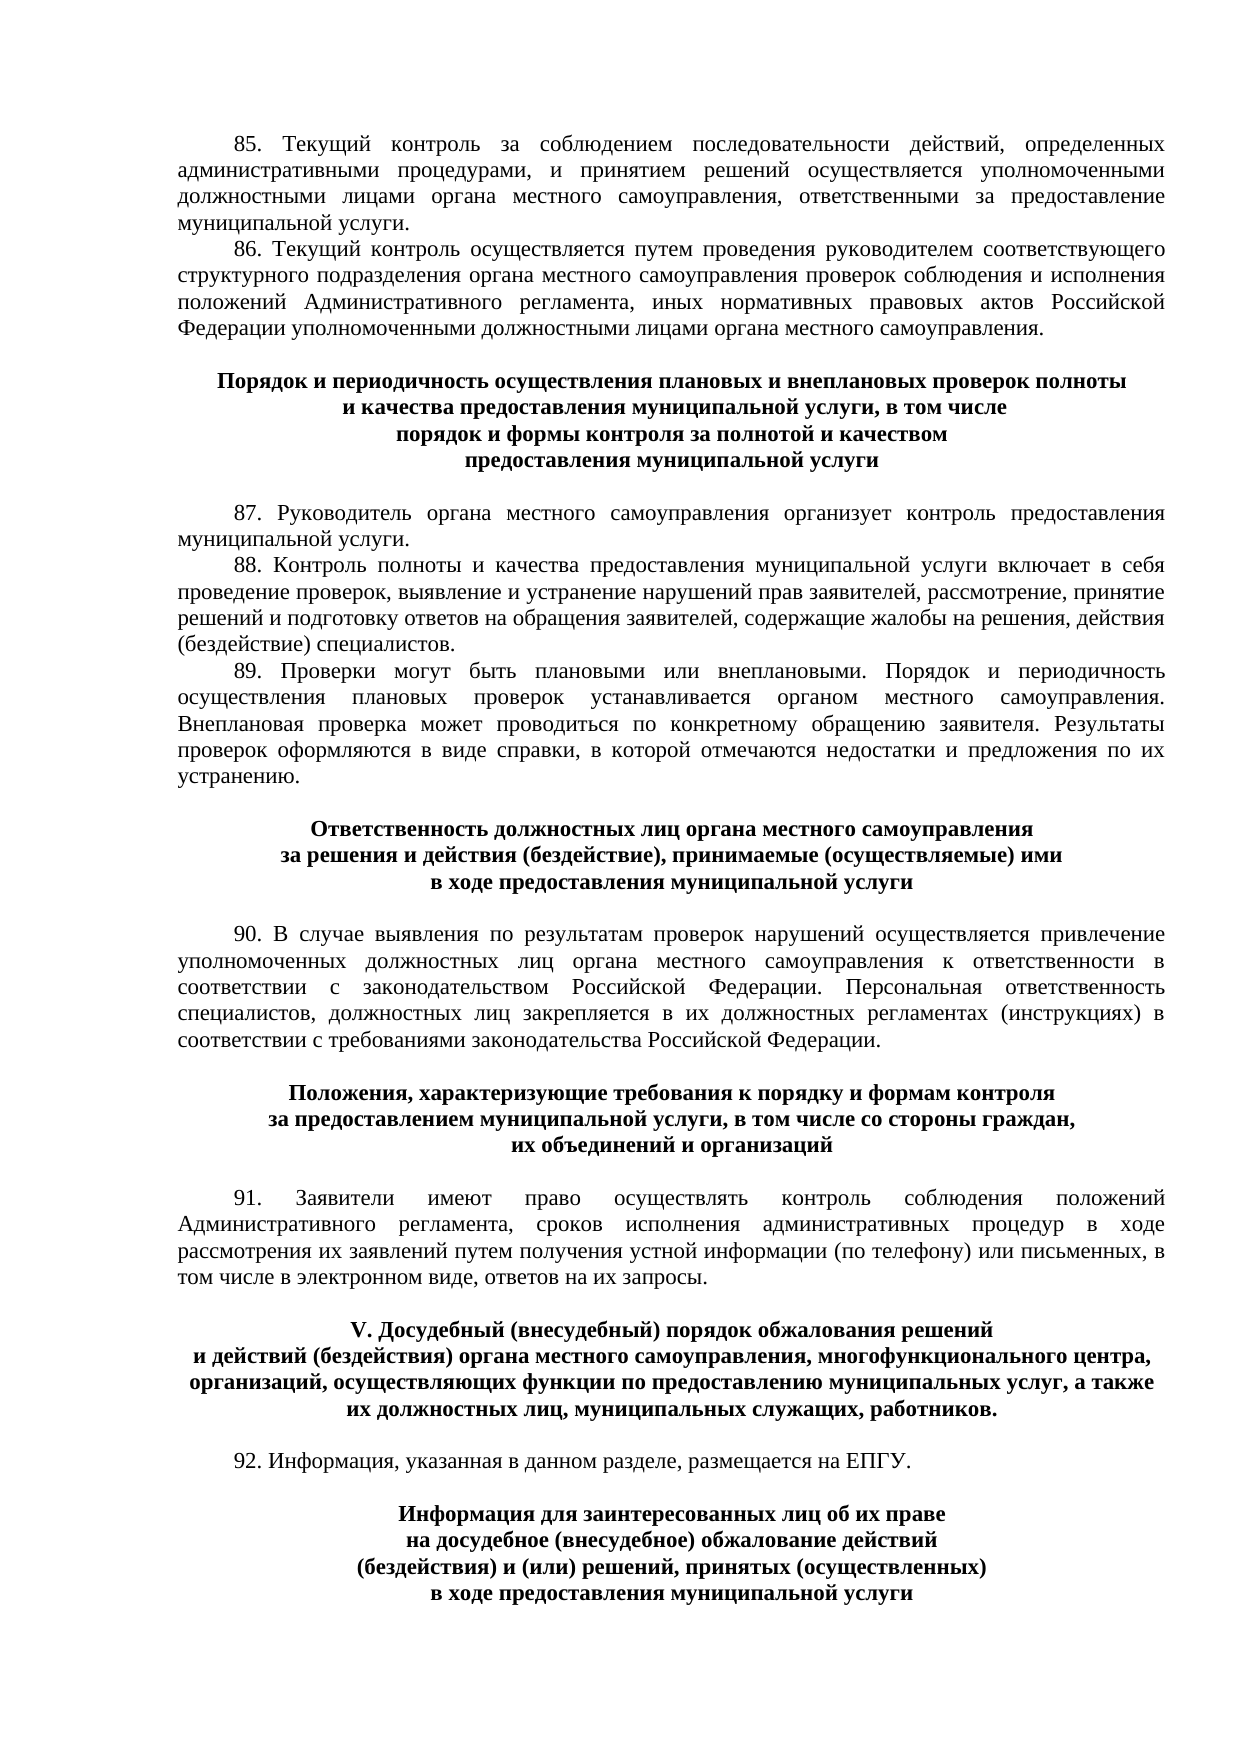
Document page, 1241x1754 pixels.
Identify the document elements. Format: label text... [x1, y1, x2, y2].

text 86. Текущий контроль осуществляется путем проведения руководителем соответствующего структурного подразделения органа местного самоуправления проверок соблюдения и исполнения положений Административного регламента, иных нормативных правовых актов Российской Федерации уполномоченными должностными лицами органа местного самоуправления. [177, 235, 1167, 341]
text 88. Контроль полноты и качества предоставления муниципальной услуги включает в себя проведение проверок, выявление и устранение нарушений прав заявителей, рассмотрение, принятие решений и подготовку ответов на обращения заявителей, содержащие жалобы на решения, действия (бездействие) специалистов. [177, 551, 1167, 657]
title их объединений и организаций [177, 1131, 1167, 1158]
text порядок и формы контроля за полнотой и качеством [177, 420, 1167, 446]
text в ходе предоставления муниципальной услуги [177, 868, 1167, 894]
text Ответственность должностных лиц органа местного самоуправления [177, 815, 1167, 841]
title Информация для заинтересованных лиц об их праве [177, 1500, 1167, 1527]
text предоставления муниципальной услуги [177, 446, 1167, 472]
text 92. Информация, указанная в данном разделе, размещается на ЕПГУ. [177, 1447, 1167, 1474]
title в ходе предоставления муниципальной услуги [177, 1579, 1167, 1606]
title за предоставлением муниципальной услуги, в том числе со стороны граждан, [177, 1105, 1167, 1131]
text 89. Проверки могут быть плановыми или внеплановыми. Порядок и периодичность осуществления плановых проверок устанавливается органом местного самоуправления. Внеплановая проверка может проводиться по конкретному обращению заявителя. Результаты проверок оформляются в виде справки, в которой отмечаются недостатки и предложения по их устранению. [177, 657, 1167, 789]
text 85. Текущий контроль за соблюдением последовательности действий, определенных административными процедурами, и принятием решений осуществляется уполномоченными должностными лицами органа местного самоуправления, ответственными за предоставление муниципальной услуги. [177, 130, 1167, 235]
title на досудебное (внесудебное) обжалование действий [177, 1527, 1167, 1553]
text 90. В случае выявления по результатам проверок нарушений осуществляется привлечение уполномоченных должностных лиц органа местного самоуправления к ответственности в соответствии с законодательством Российской Федерации. Персональная ответственность специалистов, должностных лиц закрепляется в их должностных регламентах (инструкциях) в соответствии с требованиями законодательства Российской Федерации. [177, 920, 1167, 1052]
title Положения, характеризующие требования к порядку и формам контроля [177, 1078, 1167, 1105]
title V. Досудебный (внесудебный) порядок обжалования решений [177, 1316, 1167, 1342]
text 91. Заявители имеют право осуществлять контроль соблюдения положений Административного регламента, сроков исполнения административных процедур в ходе рассмотрения их заявлений путем получения устной информации (по телефону) или письменных, в том числе в электронном виде, ответов на их запросы. [177, 1184, 1167, 1289]
text и качества предоставления муниципальной услуги, в том числе [177, 393, 1167, 420]
text 87. Руководитель органа местного самоуправления организует контроль предоставления муниципальной услуги. [177, 499, 1167, 551]
text Порядок и периодичность осуществления плановых и внеплановых проверок полноты [177, 367, 1167, 393]
text за решения и действия (бездействие), принимаемые (осуществляемые) ими [177, 841, 1167, 868]
title (бездействия) и (или) решений, принятых (осуществленных) [177, 1553, 1167, 1579]
title и действий (бездействия) органа местного самоуправления, многофункционального центра, организаций, осуществляющих функции по предоставлению муниципальных услуг, а также их должностных лиц, муниципальных служащих, работников. [177, 1342, 1167, 1421]
